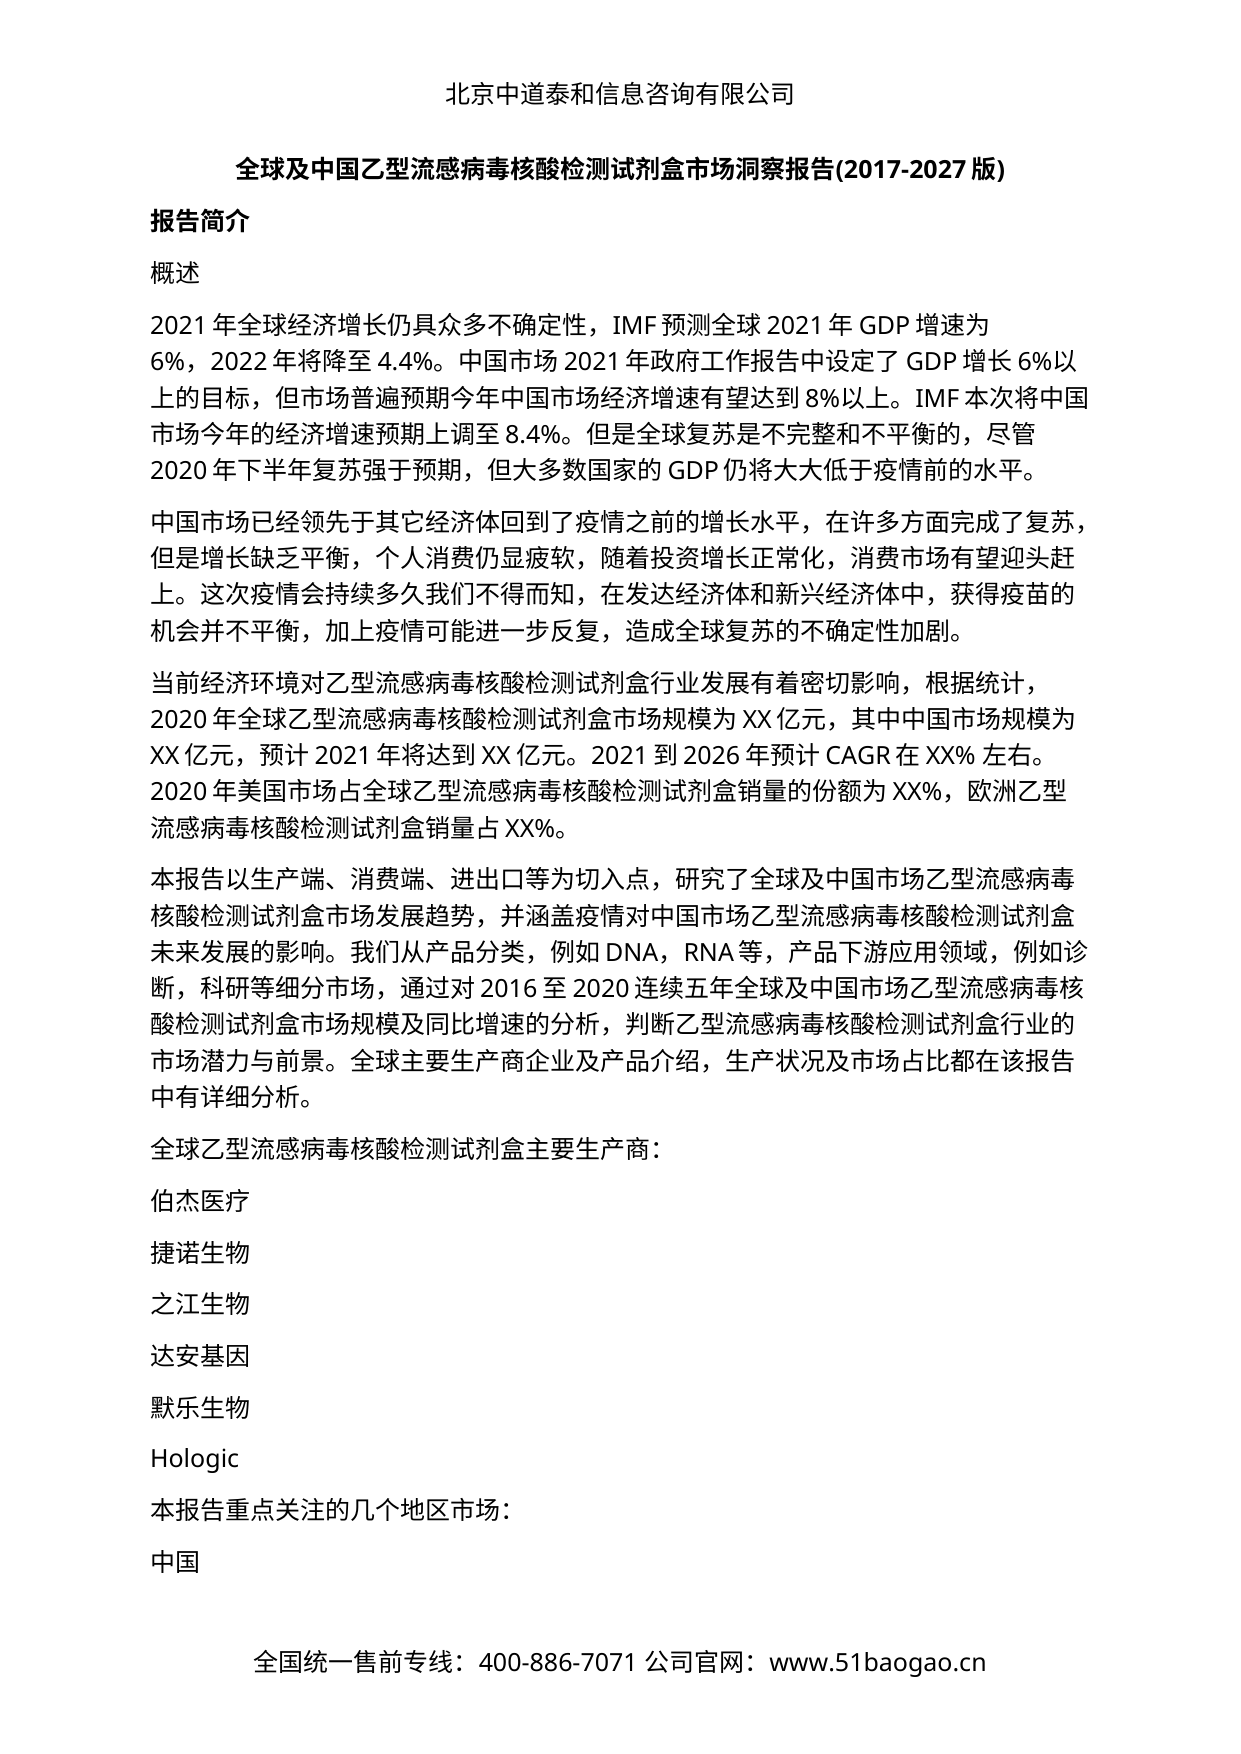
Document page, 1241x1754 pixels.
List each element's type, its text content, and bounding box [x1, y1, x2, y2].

text 达安基因 [150, 1337, 1090, 1373]
text 捷诺生物 [150, 1233, 1090, 1269]
text 中国 [150, 1542, 1090, 1578]
text Hologic [150, 1441, 1090, 1475]
text 本报告重点关注的几个地区市场： [150, 1490, 1090, 1527]
text 当前经济环境对乙型流感病毒核酸检测试剂盒行业发展有着密切影响，根据统计，2020年全球乙型流感病毒核酸检测试剂盒市场规模为XX亿元，其中中国市场规模为XX亿元，预计2021年将达到XX亿元。2021到2026年预计CAGR在XX% 左右。2020年美国市场占全球乙型流感病毒核酸检测试剂盒销量的份额为XX%，欧洲乙型流感病毒核酸检测试剂盒销量占XX%。 [150, 663, 1090, 844]
text 报告简介 [150, 202, 1090, 238]
text 中国市场已经领先于其它经济体回到了疫情之前的增长水平，在许多方面完成了复苏，但是增长缺乏平衡，个人消费仍显疲软，随着投资增长正常化，消费市场有望迎头赶上。这次疫情会持续多久我们不得而知，在发达经济体和新兴经济体中，获得疫苗的机会并不平衡，加上疫情可能进一步反复，造成全球复苏的不确定性加剧。 [150, 502, 1090, 647]
text 2021年全球经济增长仍具众多不确定性，IMF预测全球2021年GDP增速为6%，2022年将降至4.4%。中国市场2021年政府工作报告中设定了GDP增长6%以上的目标，但市场普遍预期今年中国市场经济增速有望达到8%以上。IMF本次将中国市场今年的经济增速预期上调至8.4%。但是全球复苏是不完整和不平衡的，尽管2020年下半年复苏强于预期，但大多数国家的GDP仍将大大低于疫情前的水平。 [150, 306, 1090, 487]
text 伯杰医疗 [150, 1181, 1090, 1217]
text 全球乙型流感病毒核酸检测试剂盒主要生产商： [150, 1129, 1090, 1166]
text 概述 [150, 254, 1090, 290]
text 全球及中国乙型流感病毒核酸检测试剂盒市场洞察报告(2017-2027版) [150, 150, 1090, 186]
text 默乐生物 [150, 1389, 1090, 1425]
text 本报告以生产端、消费端、进出口等为切入点，研究了全球及中国市场乙型流感病毒核酸检测试剂盒市场发展趋势，并涵盖疫情对中国市场乙型流感病毒核酸检测试剂盒未来发展的影响。我们从产品分类，例如DNA，RNA等，产品下游应用领域，例如诊断，科研等细分市场，通过对2016至2020连续五年全球及中国市场乙型流感病毒核酸检测试剂盒市场规模及同比增速的分析，判断乙型流感病毒核酸检测试剂盒行业的市场潜力与前景。全球主要生产商企业及产品介绍，生产状况及市场占比都在该报告中有详细分析。 [150, 860, 1090, 1114]
text 之江生物 [150, 1285, 1090, 1321]
